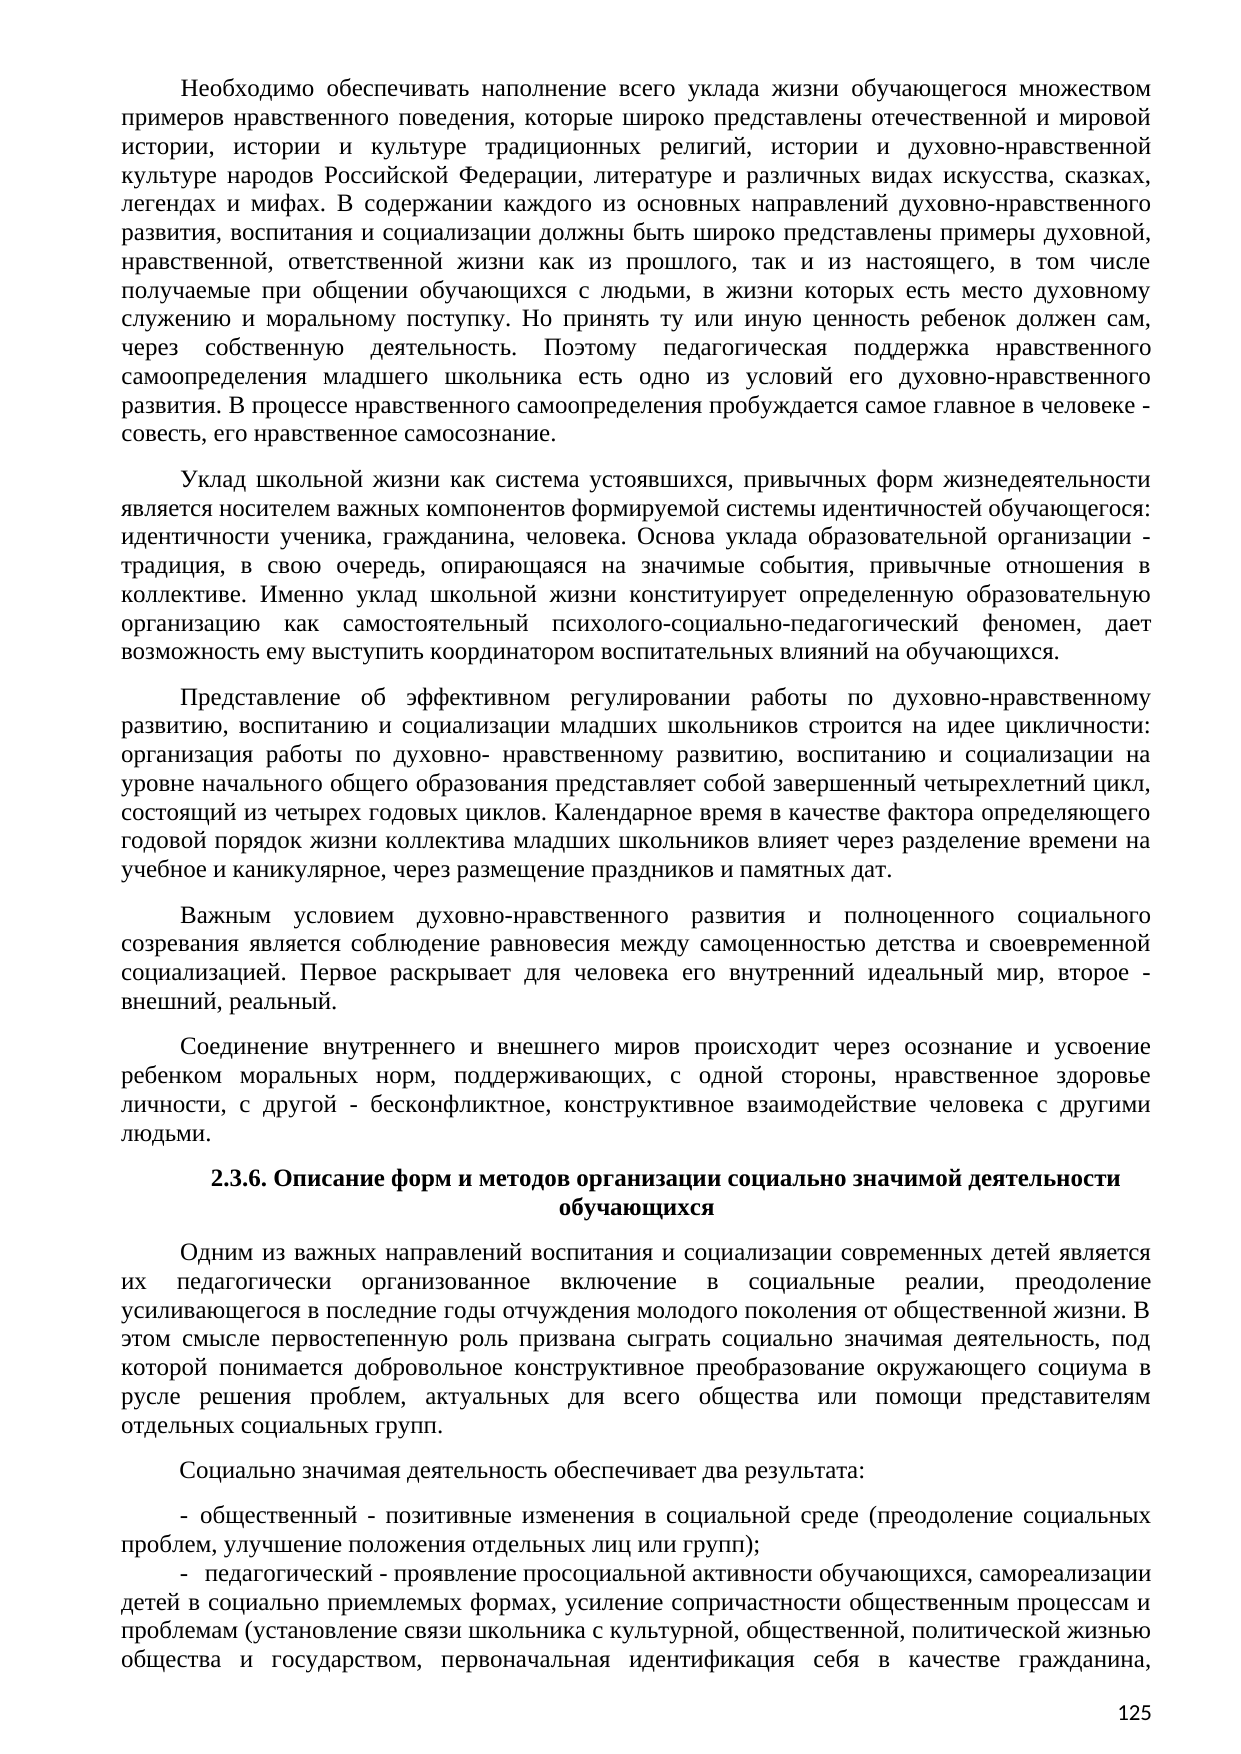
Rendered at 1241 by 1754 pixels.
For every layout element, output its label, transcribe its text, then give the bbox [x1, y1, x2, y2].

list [121, 1558, 1152, 1673]
text Социально значимая деятельность обеспечивает два результата: [179, 1455, 1152, 1484]
text Необходимо обеспечивать наполнение всего уклада жизни обучающегося множеством примеров нравственного поведения, которые широко представлены отечественной и мировой истории, истории и культуре традиционных религий, истории и духовно-нравственной культуре народов Российской Федерации, литературе и различных видах искусства, сказках, легендах и мифах. В содержании каждого из основных направлений духовно-нравственного развития, воспитания и социализации должны быть широко представлены примеры духовной, нравственной, ответственной жизни как из прошлого, так и из настоящего, в том числе получаемые при общении обучающихся с людьми, в жизни которых есть место духовному служению и моральному поступку. Но принять ту или иную ценность ребенок должен сам, через собственную деятельность. Поэтому педагогическая поддержка нравственного самоопределения младшего школьника есть одно из условий его духовно-нравственного развития. В процессе нравственного самоопределения пробуждается самое главное в человеке - совесть, его нравственное самосознание. [121, 73, 1152, 447]
text Уклад школьной жизни как система устоявшихся, привычных форм жизнедеятельности является носителем важных компонентов формируемой системы идентичностей обучающегося: идентичности ученика, гражданина, человека. Основа уклада образовательной организации - традиция, в свою очередь, опирающаяся на значимые события, привычные отношения в коллективе. Именно уклад школьной жизни конституирует определенную образовательную организацию как самостоятельный психолого-социально-педагогический феномен, дает возможность ему выступить координатором воспитательных влияний на обучающихся. [121, 464, 1152, 665]
text 2.3.6. Описание форм и методов организации социально значимой деятельности обучающихся [121, 1163, 1152, 1221]
text Важным условием духовно-нравственного развития и полноценного социального созревания является соблюдение равновесия между самоценностью детства и своевременной социализацией. Первое раскрывает для человека его внутренний идеальный мир, второе - внешний, реальный. [121, 900, 1152, 1015]
list общественный - позитивные изменения в социальной среде (преодоление социальных проблем, улучшение положения отдельных лиц или групп); [121, 1501, 1152, 1558]
text Представление об эффективном регулировании работы по духовно-нравственному развитию, воспитанию и социализации младших школьников строится на идее цикличности: организация работы по духовно- нравственному развитию, воспитанию и социализации на уровне начального общего образования представляет собой завершенный четырехлетний цикл, состоящий из четырех годовых циклов. Календарное время в качестве фактора определяющего годовой порядок жизни коллектива младших школьников влияет через разделение времени на учебное и каникулярное, через размещение праздников и памятных дат. [121, 682, 1152, 883]
text Одним из важных направлений воспитания и социализации современных детей является их педагогически организованное включение в социальные реалии, преодоление усиливающегося в последние годы отчуждения молодого поколения от общественной жизни. В этом смысле первостепенную роль призвана сыграть социально значимая деятельность, под которой понимается добровольное конструктивное преобразование окружающего социума в русле решения проблем, актуальных для всего общества или помощи представителям отдельных социальных групп. [121, 1237, 1152, 1438]
text Соединение внутреннего и внешнего миров происходит через осознание и усвоение ребенком моральных норм, поддерживающих, с одной стороны, нравственное здоровье личности, с другой - бесконфликтное, конструктивное взаимодействие человека с другими людьми. [121, 1031, 1152, 1146]
